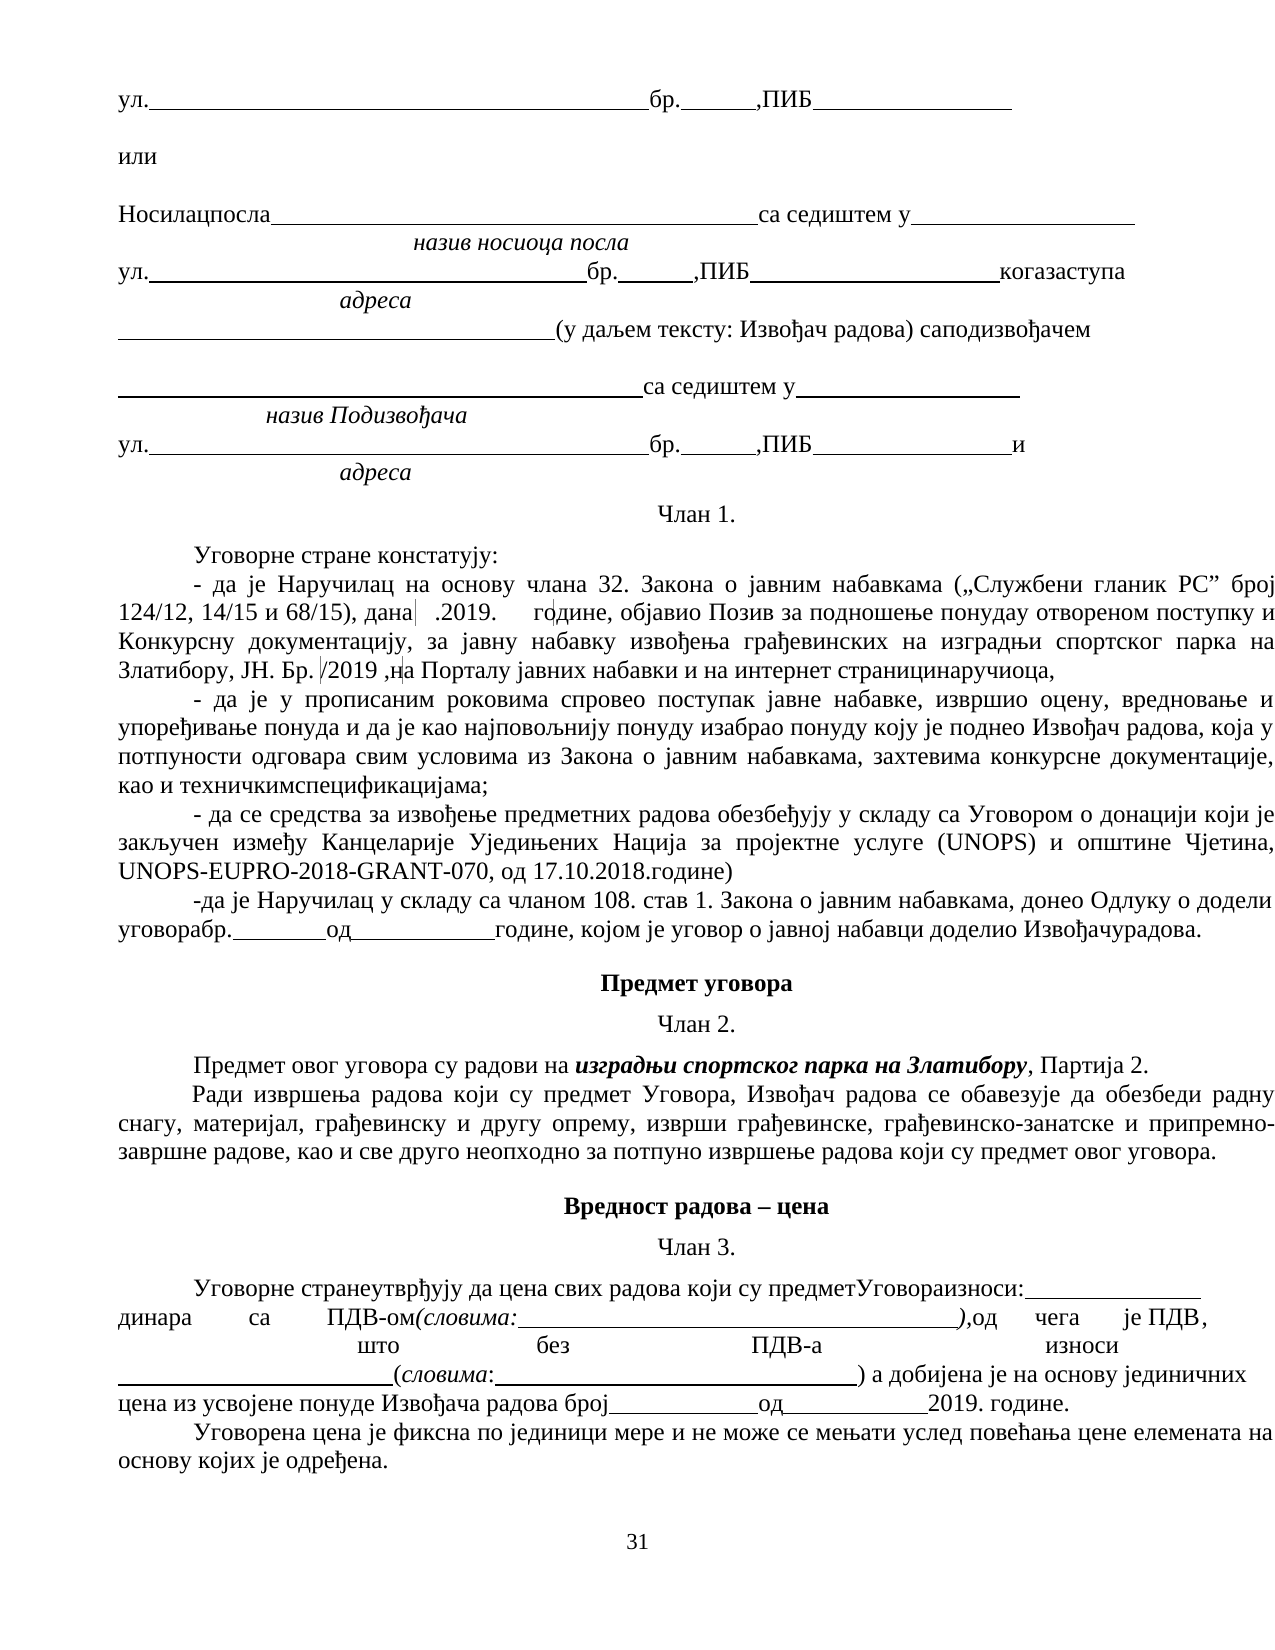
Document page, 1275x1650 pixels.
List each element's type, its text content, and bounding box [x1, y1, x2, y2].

text Члан 2. [238, 1009, 1155, 1038]
list да је Наручилац на основу члана 32. Закона о јавним набавкама („Службени гланик РС” број 124/12, 14/15 и 68/15), дана .2019. године, објавио Позив за подношење понудау отвореном поступку и Конкурсну документацију, за јавну набавку извођења грађевинских на изградњи спортског парка на Златибору, ЈН. Бр. /2019 ,на Порталу јавних набавки и на интернет страницинаручиоца, [118, 569, 1275, 684]
text -да је Наручилац у складу са чланом 108. став 1. Закона о јавним набавкама, донео Одлуку о додели уговорабр. од године, којом је уговор о јавној набавци доделио Извођачурадова. [118, 885, 1275, 943]
subtitle Вредност радова – цена [238, 1191, 1155, 1219]
text Члан 3. [238, 1232, 1155, 1260]
text Уговорне стране констатују: [193, 540, 1275, 569]
text адреса [238, 457, 513, 486]
text или [118, 141, 1275, 170]
text назив Подизвођача [238, 400, 496, 429]
text ул. бр. ,ПИБ и [118, 429, 1275, 457]
text (у даљем тексту: Извођач радова) саподизвођачем [118, 314, 1275, 342]
text ул. бр. ,ПИБ когазаступа [118, 256, 1275, 285]
text Носилацпосла са седиштем у [118, 199, 1275, 227]
text Предмет овог уговора су радови на изградњи спортског парка на Златибору, Партија 2. [193, 1050, 1275, 1079]
text адреса [339, 285, 1275, 314]
subtitle Предмет уговора [238, 968, 1156, 997]
list да је у прописаним роковима спровео поступак јавне набавке, извршио оцену, вредновање и упоређивање понуда и да је као најповољнију понуду изабрао понуду коју је поднео Извођач радова, која у потпуности одговара свим условима из Закона о јавним набавкама, захтевима конкурсне документације, као и техничкимспецификацијама; [118, 684, 1275, 799]
text Уговорне странеутврђују да цена свих радова који су предметУговораизноси: динара са ПДВ-ом(словима: ),од чега је ПДВ , што без ПДВ-а износи [118, 1273, 1275, 1359]
text назив носиоца посла [413, 227, 1275, 256]
text са седиштем у [118, 371, 1275, 400]
text Ради извршења радова који су предмет Уговора, Извођач радова се обавезује да обезбеди радну снагу, материјал, грађевинску и другу опрему, изврши грађевинске, грађевинско-занатске и припремно- завршне радове, као и све друго неопходно за потпуно извршење радова који су предмет овог уговора. [118, 1079, 1275, 1165]
list да се средства за извођење предметних радова обезбеђују у складу са Уговором о донацији који је закључен између Канцеларије Уједињених Нација за пројектне услуге (UNOPS) и општине Чјетина, UNOPS-EUPRO-2018-GRANT-070, од 17.10.2018.године) [118, 799, 1275, 885]
text (словима: ) а добијена је на основу јединичних цена из усвојене понуде Извођача радова број од 2019. године. [118, 1359, 1270, 1417]
text Уговорена цена је фиксна по јединици мере и не може се мењати услед повећања цене елемената на основу којих је одређена. [118, 1417, 1275, 1474]
text Члан 1. [238, 499, 1155, 527]
text ул. бр. ,ПИБ [118, 84, 1275, 112]
